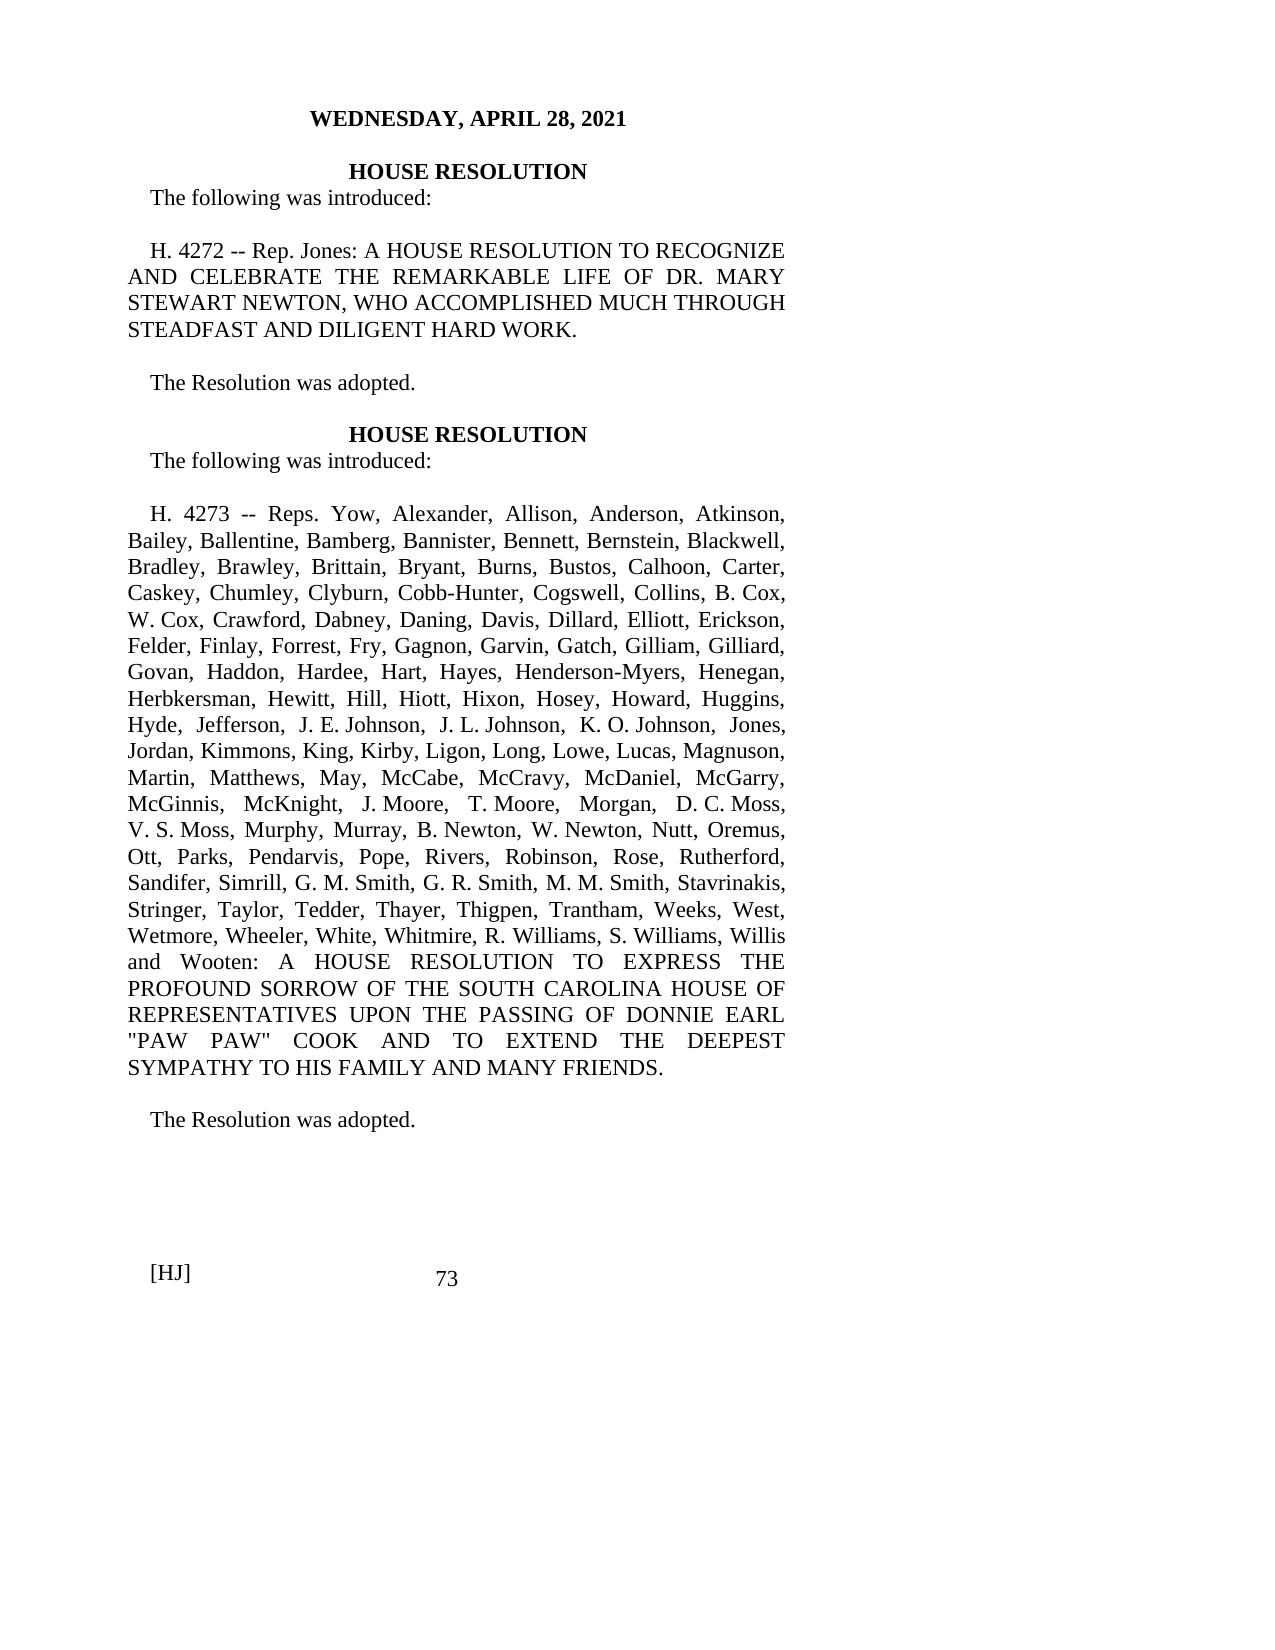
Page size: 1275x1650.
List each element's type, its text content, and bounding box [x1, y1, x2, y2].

text HOUSE RESOLUTION [127, 421, 786, 448]
text The following was introduced: [127, 448, 786, 474]
text HOUSE RESOLUTION [127, 158, 786, 184]
text The Resolution was adopted. [127, 368, 786, 395]
text The Resolution was adopted. [127, 1106, 786, 1133]
text H. 4272 -- Rep. Jones: A HOUSE RESOLUTION TO RECOGNIZE AND CELEBRATE THE REMARKABLE LIFE OF DR. MARY STEWART NEWTON, WHO ACCOMPLISHED MUCH THROUGH STEADFAST AND DILIGENT HARD WORK. [127, 237, 786, 342]
text The following was introduced: [127, 184, 786, 210]
text H. 4273 -- Reps. Yow, Alexander, Allison, Anderson, Atkinson, Bailey, Ballentine, Bamberg, Bannister, Bennett, Bernstein, Blackwell, Bradley, Brawley, Brittain, Bryant, Burns, Bustos, Calhoon, Carter, Caskey, Chumley, Clyburn, Cobb-Hunter, Cogswell, Collins, B. Cox, W. Cox, Crawford, Dabney, Daning, Davis, Dillard, Elliott, Erickson, Felder, Finlay, Forrest, Fry, Gagnon, Garvin, Gatch, Gilliam, Gilliard, Govan, Haddon, Hardee, Hart, Hayes, Henderson-Myers, Henegan, Herbkersman, Hewitt, Hill, Hiott, Hixon, Hosey, Howard, Huggins, Hyde, Jefferson, J. E. Johnson, J. L. Johnson, K. O. Johnson, Jones, Jordan, Kimmons, King, Kirby, Ligon, Long, Lowe, Lucas, Magnuson, Martin, Matthews, May, McCabe, McCravy, McDaniel, McGarry, McGinnis, McKnight, J. Moore, T. Moore, Morgan, D. C. Moss, V. S. Moss, Murphy, Murray, B. Newton, W. Newton, Nutt, Oremus, Ott, Parks, Pendarvis, Pope, Rivers, Robinson, Rose, Rutherford, Sandifer, Simrill, G. M. Smith, G. R. Smith, M. M. Smith, Stavrinakis, Stringer, Taylor, Tedder, Thayer, Thigpen, Trantham, Weeks, West, Wetmore, Wheeler, White, Whitmire, R. Williams, S. Williams, Willis and Wooten: A HOUSE RESOLUTION TO EXPRESS THE PROFOUND SORROW OF THE SOUTH CAROLINA HOUSE OF REPRESENTATIVES UPON THE PASSING OF DONNIE EARL "PAW PAW" COOK AND TO EXTEND THE DEEPEST SYMPATHY TO HIS FAMILY AND MANY FRIENDS. [127, 500, 786, 1080]
